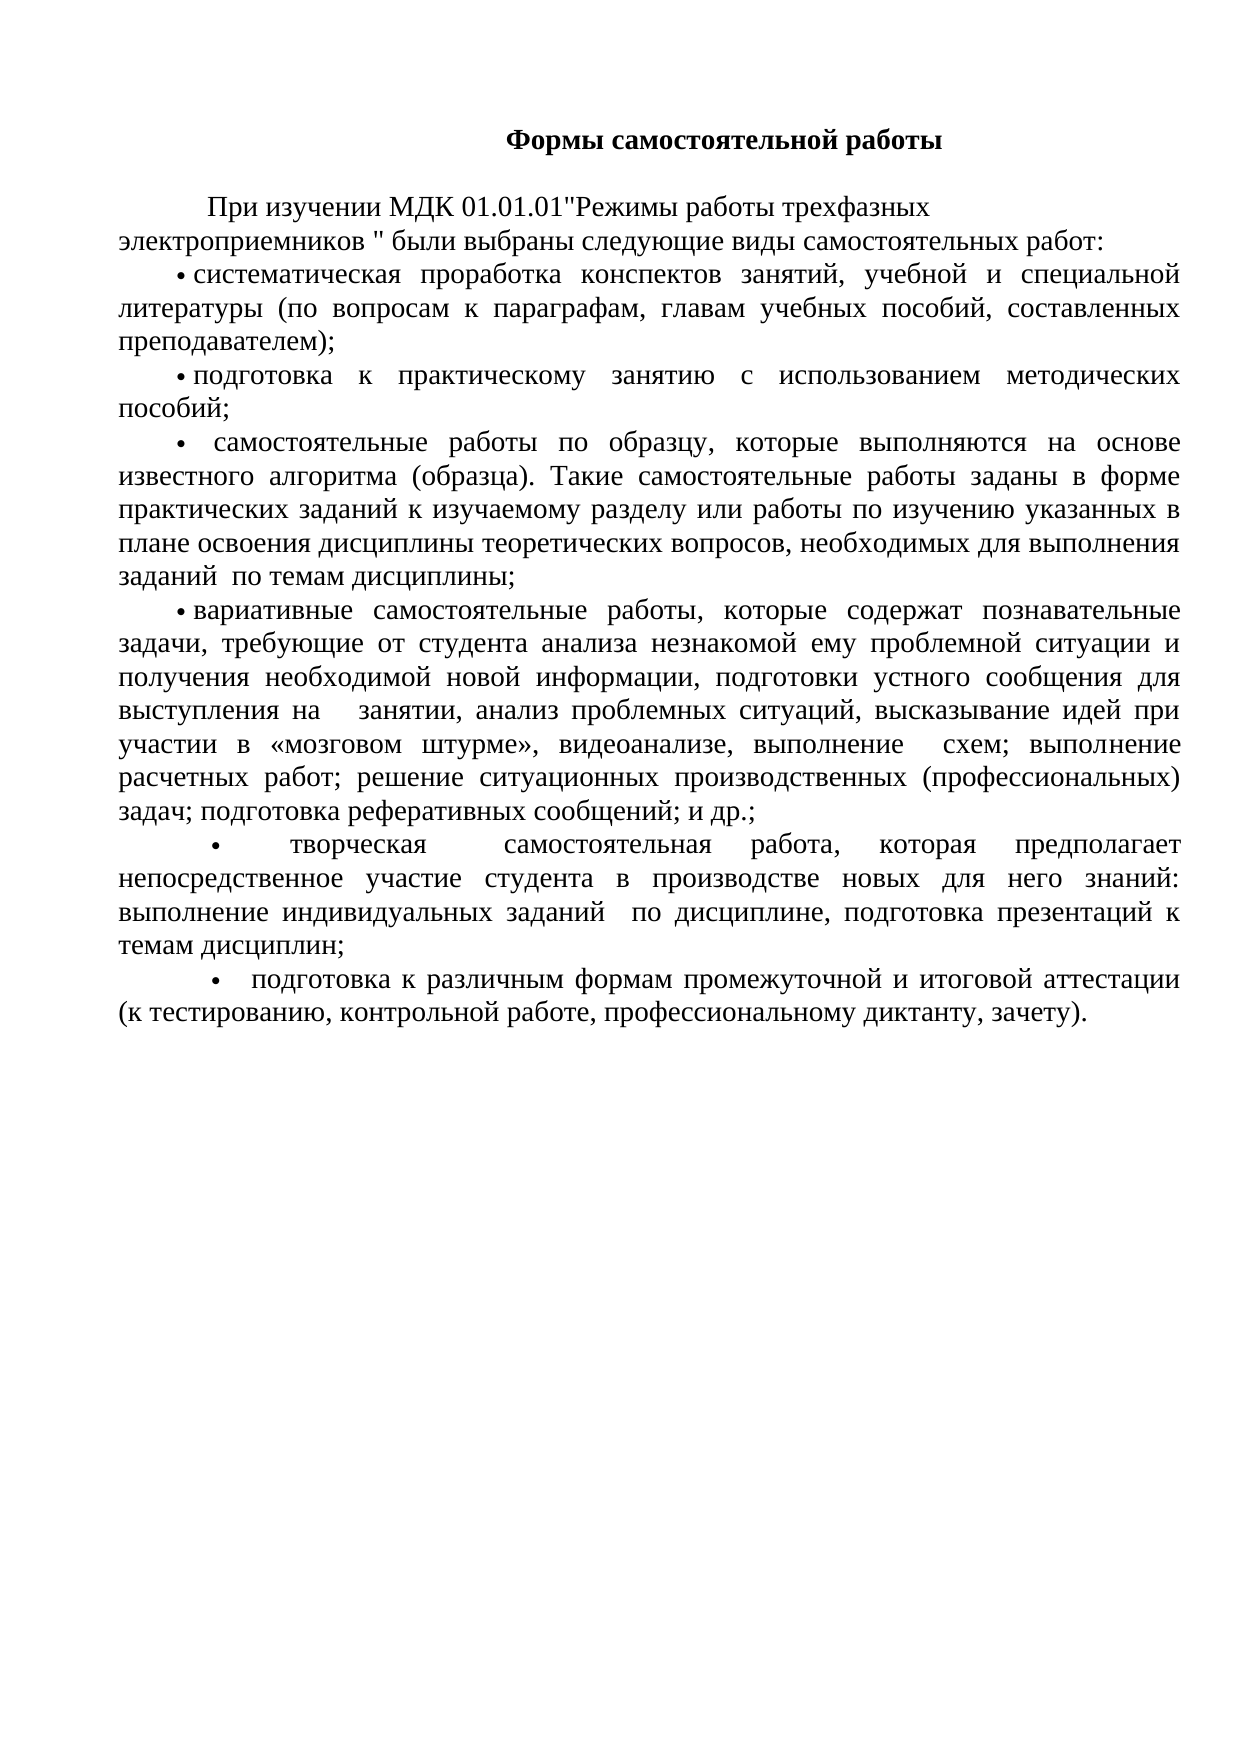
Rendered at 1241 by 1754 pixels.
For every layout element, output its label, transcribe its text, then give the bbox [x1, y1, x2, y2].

list подготовка к различным формам промежуточной и итоговой аттестации (к тестированию, контрольной работе, профессиональному диктанту, зачету). [118, 961, 1181, 1028]
text При изучении МДК 01.01.01"Режимы работы трехфазных электроприемников " были выбраны следующие виды самостоятельных работ: [118, 189, 1181, 256]
text Формы самостоятельной работы [267, 122, 1181, 156]
list самостоятельные работы по образцу, которые выполняются на основе известного алгоритма (образца). Такие самостоятельные работы заданы в форме практических заданий к изучаемому разделу или работы по изучению указанных в плане освоения дисциплины теоретических вопросов, необходимых для выполнения заданий по темам дисциплины; [118, 424, 1181, 592]
list систематическая проработка конспектов занятий, учебной и специальной литературы (по вопросам к параграфам, главам учебных пособий, составленных преподавателем); [118, 256, 1181, 357]
list подготовка к практическому занятию с использованием методических пособий; [118, 357, 1181, 424]
list творческая самостоятельная работа, которая предполагает непосредственное участие студента в производстве новых для него знаний: выполнение индивидуальных заданий по дисциплине, подготовка презентаций к темам дисциплин; [118, 827, 1181, 961]
list вариативные самостоятельные работы, которые содержат познавательные задачи, требующие от студента анализа незнакомой ему проблемной ситуации и получения необходимой новой информации, подготовки устного сообщения для выступления на занятии, анализ проблемных ситуаций, высказывание идей при участии в «мозговом штурме», видеоанализе, выполнение схем; выполнение расчетных работ; решение ситуационных производственных (профессиональных) задач; подготовка реферативных сообщений; и др.; [118, 592, 1181, 827]
